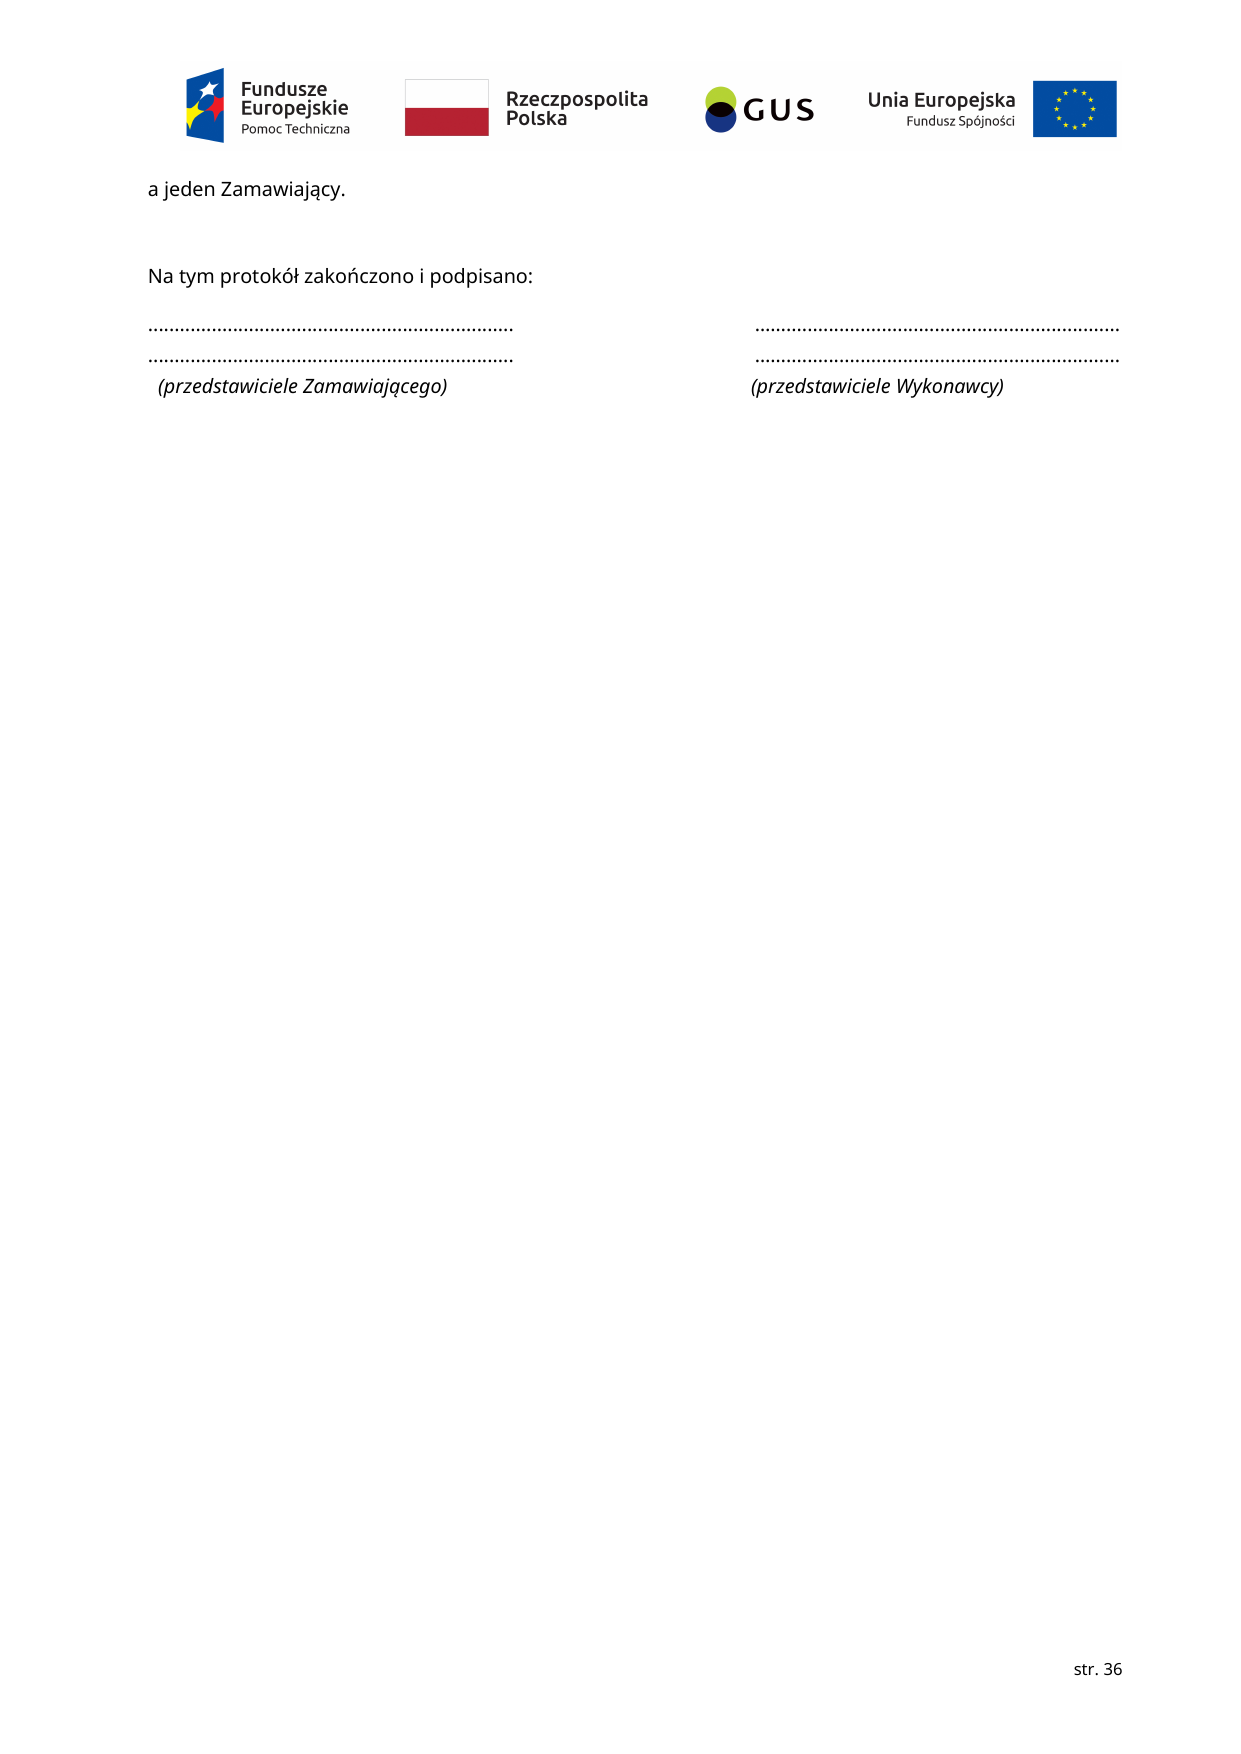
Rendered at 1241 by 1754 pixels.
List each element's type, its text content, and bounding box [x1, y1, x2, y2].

text ..................................................................... ……............................................................... [148, 310, 1122, 337]
text (przedstawiciele Zamawiającego) (przedstawiciele Wykonawcy) [148, 372, 1122, 399]
picture [180, 61, 1123, 151]
text Protokół sporządzono w trzech jednobrzmiących egzemplarzach, z których dwa otrzymuje Wykonawca, a jeden Zamawiający. [148, 176, 1122, 203]
text ..................................................................... ……............................................................... [148, 341, 1122, 368]
text Na tym protokół zakończono i podpisano: [148, 263, 1122, 289]
